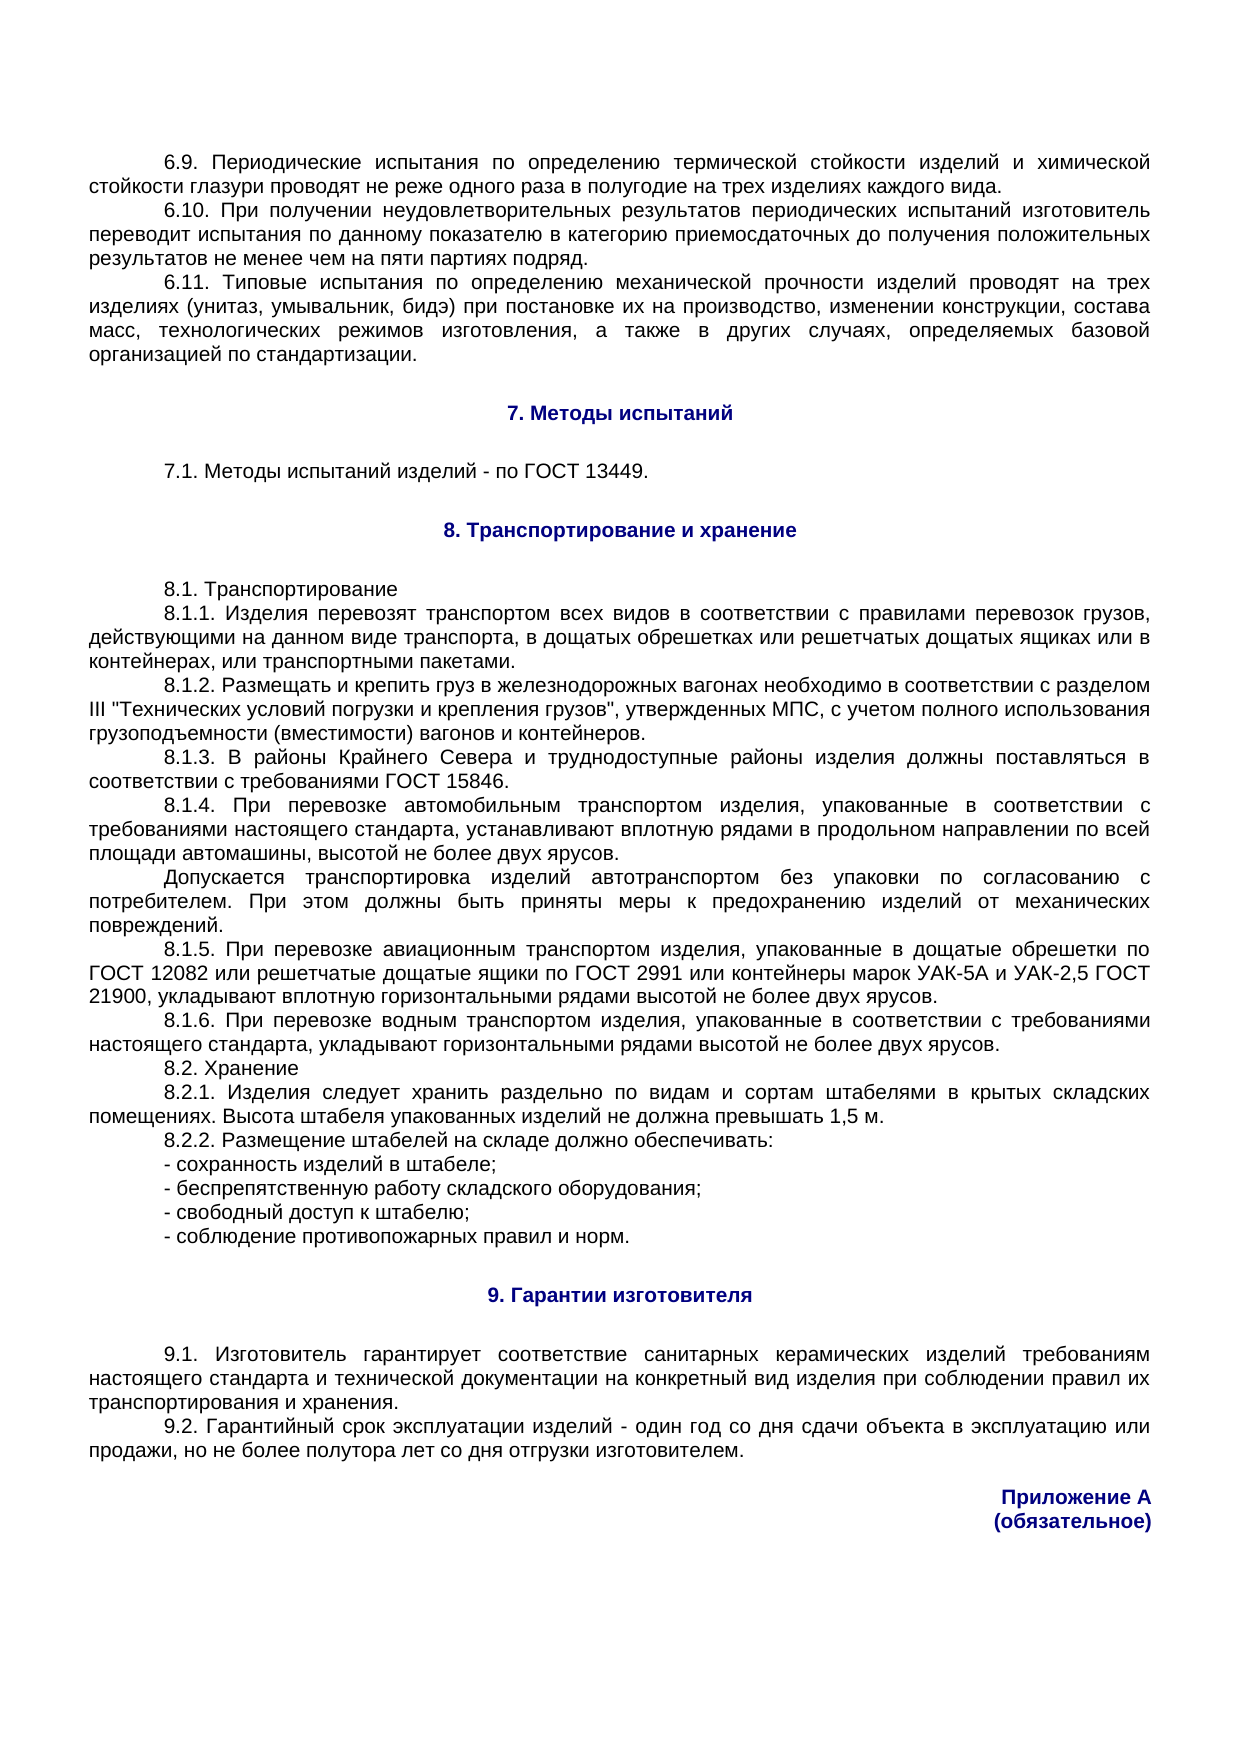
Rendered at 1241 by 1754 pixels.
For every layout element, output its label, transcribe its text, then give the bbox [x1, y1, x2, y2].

list 8. Транспортирование и хранение [88, 518, 1152, 542]
text 8.1.6. При перевозке водным транспортом изделия, упакованные в соответствии с требованиями настоящего стандарта, укладывают горизонтальными рядами высотой не более двух ярусов. [88, 1008, 1152, 1056]
text 8.2.1. Изделия следует хранить раздельно по видам и сортам штабелями в крытых складских помещениях. Высота штабеля упакованных изделий не должна превышать 1,5 м. [88, 1080, 1152, 1128]
text 6.11. Типовые испытания по определению механической прочности изделий проводят на трех изделиях (унитаз, умывальник, бидэ) при постановке их на производство, изменении конструкции, состава масс, технологических режимов изготовления, а также в других случаях, определяемых базовой организацией по стандартизации. [88, 270, 1152, 366]
text 7.1. Методы испытаний изделий - по ГОСТ 13449. [88, 459, 1152, 483]
text 9.2. Гарантийный срок эксплуатации изделий - один год со дня сдачи объекта в эксплуатацию или продажи, но не более полутора лет со дня отгрузки изготовителем. [88, 1413, 1152, 1461]
text - свободный доступ к штабелю; [88, 1200, 1152, 1224]
text 8.1.5. При перевозке авиационным транспортом изделия, упакованные в дощатые обрешетки по ГОСТ 12082 или решетчатые дощатые ящики по ГОСТ 2991 или контейнеры марок УАК-5А и УАК-2,5 ГОСТ 21900, укладывают вплотную горизонтальными рядами высотой не более двух ярусов. [88, 936, 1152, 1008]
text 8.1.4. При перевозке автомобильным транспортом изделия, упакованные в соответствии с требованиями настоящего стандарта, устанавливают вплотную рядами в продольном направлении по всей площади автомашины, высотой не более двух ярусов. [88, 793, 1152, 864]
text 8.2. Хранение [88, 1056, 1152, 1080]
text - сохранность изделий в штабеле; [88, 1152, 1152, 1176]
text (обязательное) [88, 1509, 1152, 1533]
text 8.2.2. Размещение штабелей на складе должно обеспечивать: [88, 1128, 1152, 1152]
list 7. Методы испытаний [88, 401, 1152, 424]
text Приложение А [88, 1485, 1152, 1509]
text 8.1. Транспортирование [88, 577, 1152, 601]
text Допускается транспортировка изделий автотранспортом без упаковки по согласованию с потребителем. При этом должны быть приняты меры к предохранению изделий от механических повреждений. [88, 864, 1152, 936]
text 8.1.2. Размещать и крепить груз в железнодорожных вагонах необходимо в соответствии с разделом III "Технических условий погрузки и крепления грузов", утвержденных МПС, с учетом полного использования грузоподъемности (вместимости) вагонов и контейнеров. [88, 673, 1152, 745]
text 6.9. Периодические испытания по определению термической стойкости изделий и химической стойкости глазури проводят не реже одного раза в полугодие на трех изделиях каждого вида. [88, 150, 1152, 198]
text 8.1.3. В районы Крайнего Севера и труднодоступные районы изделия должны поставляться в соответствии с требованиями ГОСТ 15846. [88, 745, 1152, 793]
list 9. Гарантии изготовителя [88, 1283, 1152, 1307]
text 6.10. При получении неудовлетворительных результатов периодических испытаний изготовитель переводит испытания по данному показателю в категорию приемосдаточных до получения положительных результатов не менее чем на пяти партиях подряд. [88, 198, 1152, 270]
text - беспрепятственную работу складского оборудования; [88, 1176, 1152, 1200]
text - соблюдение противопожарных правил и норм. [88, 1224, 1152, 1248]
text 9.1. Изготовитель гарантирует соответствие санитарных керамических изделий требованиям настоящего стандарта и технической документации на конкретный вид изделия при соблюдении правил их транспортирования и хранения. [88, 1342, 1152, 1413]
text 8.1.1. Изделия перевозят транспортом всех видов в соответствии с правилами перевозок грузов, действующими на данном виде транспорта, в дощатых обрешетках или решетчатых дощатых ящиках или в контейнерах, или транспортными пакетами. [88, 601, 1152, 673]
